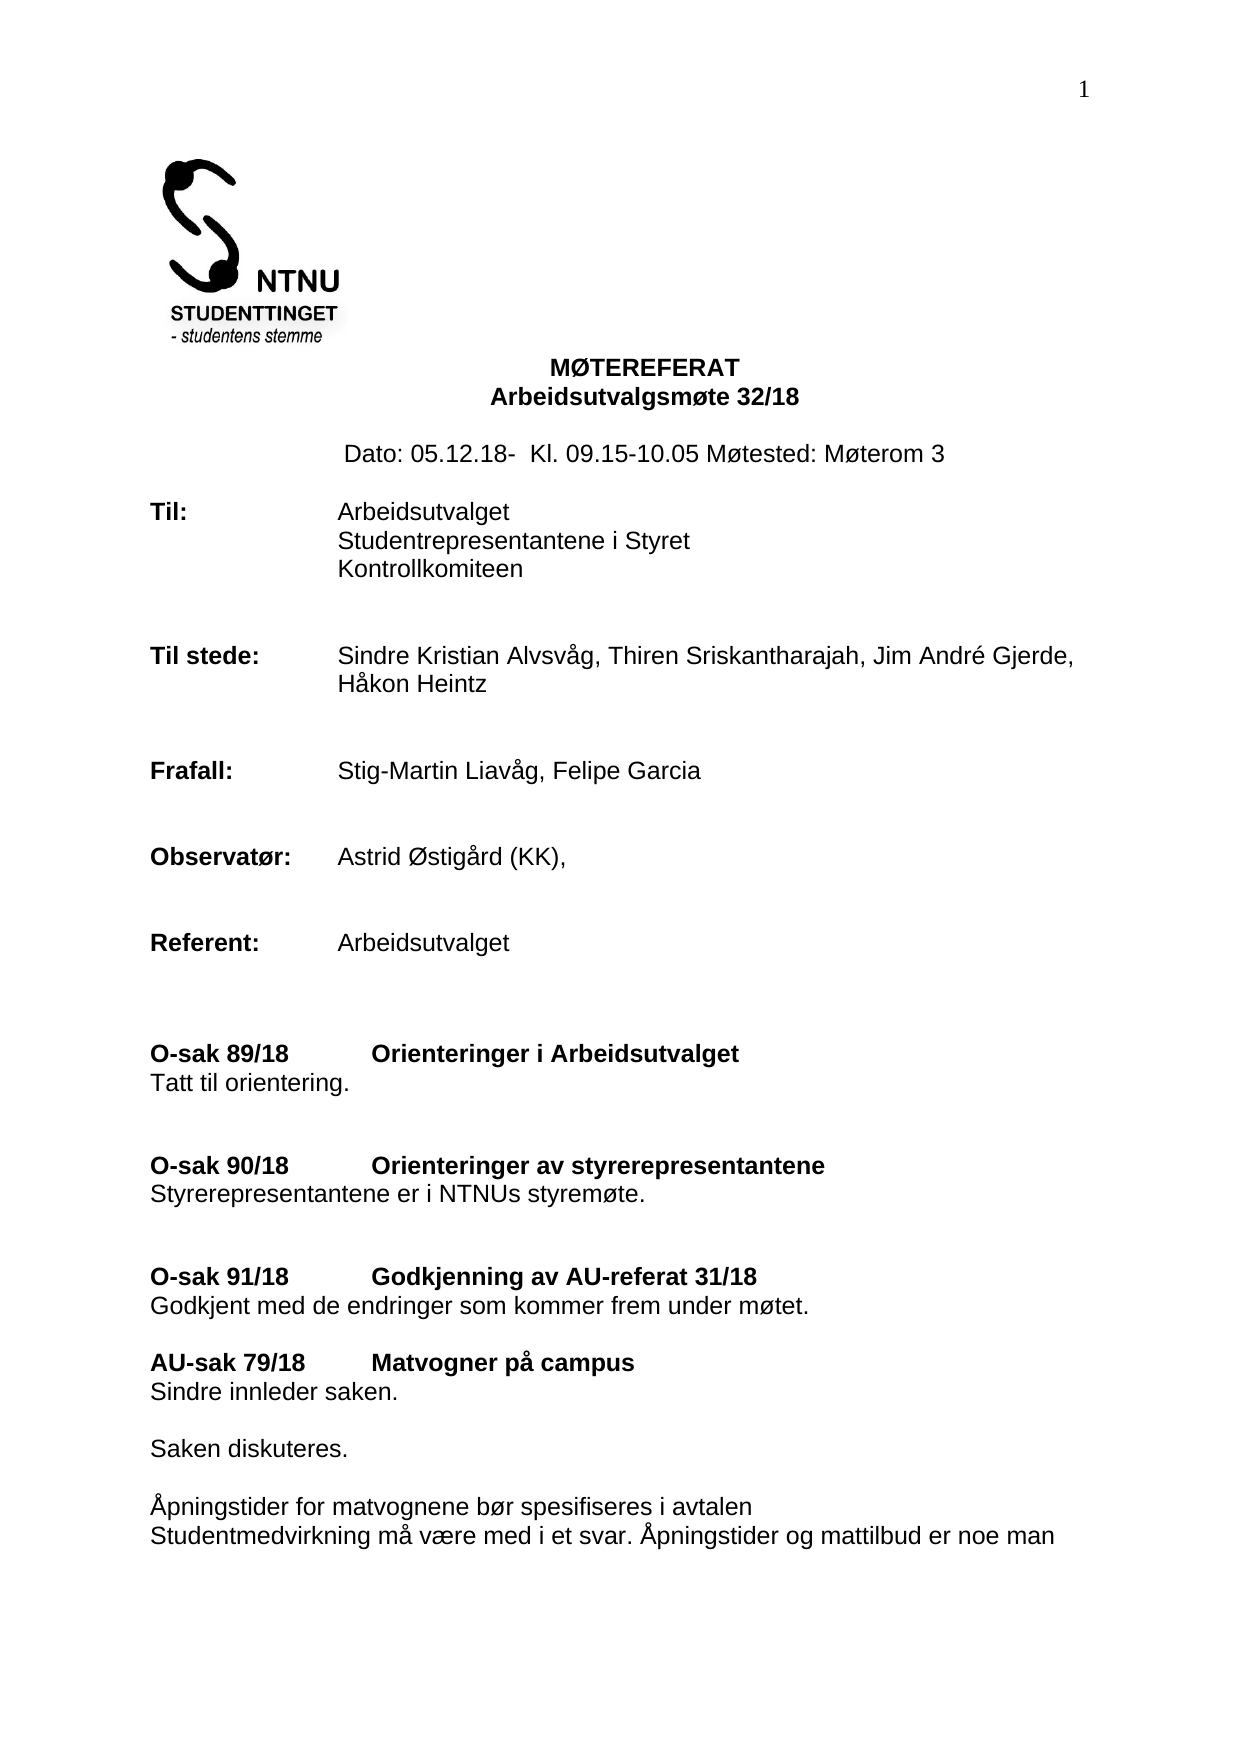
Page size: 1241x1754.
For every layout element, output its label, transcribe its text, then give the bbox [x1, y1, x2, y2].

text Studentmedvirkning må være med i et svar. Åpningstider og mattilbud er noe man [150, 1521, 1164, 1549]
text Til stede: Sindre Kristian Alvsvåg, Thiren Sriskantharajah, Jim André Gjerde, Håkon Heintz [150, 641, 1139, 698]
text Dato: 05.12.18- Kl. 09.15-10.05 Møtested: Møterom 3 [150, 439, 1139, 468]
text AU-sak 79/18 Matvogner på campus [150, 1348, 1164, 1377]
text Åpningstider for matvognene bør spesifiseres i avtalen [150, 1492, 1164, 1521]
subtitle O-sak 89/18 Orienteringer i Arbeidsutvalget [150, 1039, 1164, 1068]
text Frafall: Stig-Martin Liavåg, Felipe Garcia [150, 756, 1139, 784]
text Til: Arbeidsutvalget [150, 497, 1139, 526]
text MØTEREFERAT [150, 353, 1139, 382]
subtitle O-sak 91/18 Godkjenning av AU-referat 31/18 [150, 1262, 1164, 1291]
text Arbeidsutvalgsmøte 32/18 [150, 382, 1139, 411]
subtitle O-sak 90/18 Orienteringer av styrerepresentantene [150, 1151, 1164, 1179]
text Godkjent med de endringer som kommer frem under møtet. [150, 1291, 1164, 1319]
picture [150, 150, 349, 354]
text Observatør: Astrid Østigård (KK), [150, 842, 1139, 871]
text Referent: Arbeidsutvalget [150, 928, 1139, 957]
text Saken diskuteres. [150, 1434, 1164, 1463]
text Sindre innleder saken. [150, 1377, 1164, 1406]
text Kontrollkomiteen [150, 554, 1139, 583]
text Studentrepresentantene i Styret [150, 526, 1139, 554]
text Styrerepresentantene er i NTNUs styremøte. [150, 1179, 1164, 1208]
text Tatt til orientering. [150, 1068, 1164, 1097]
